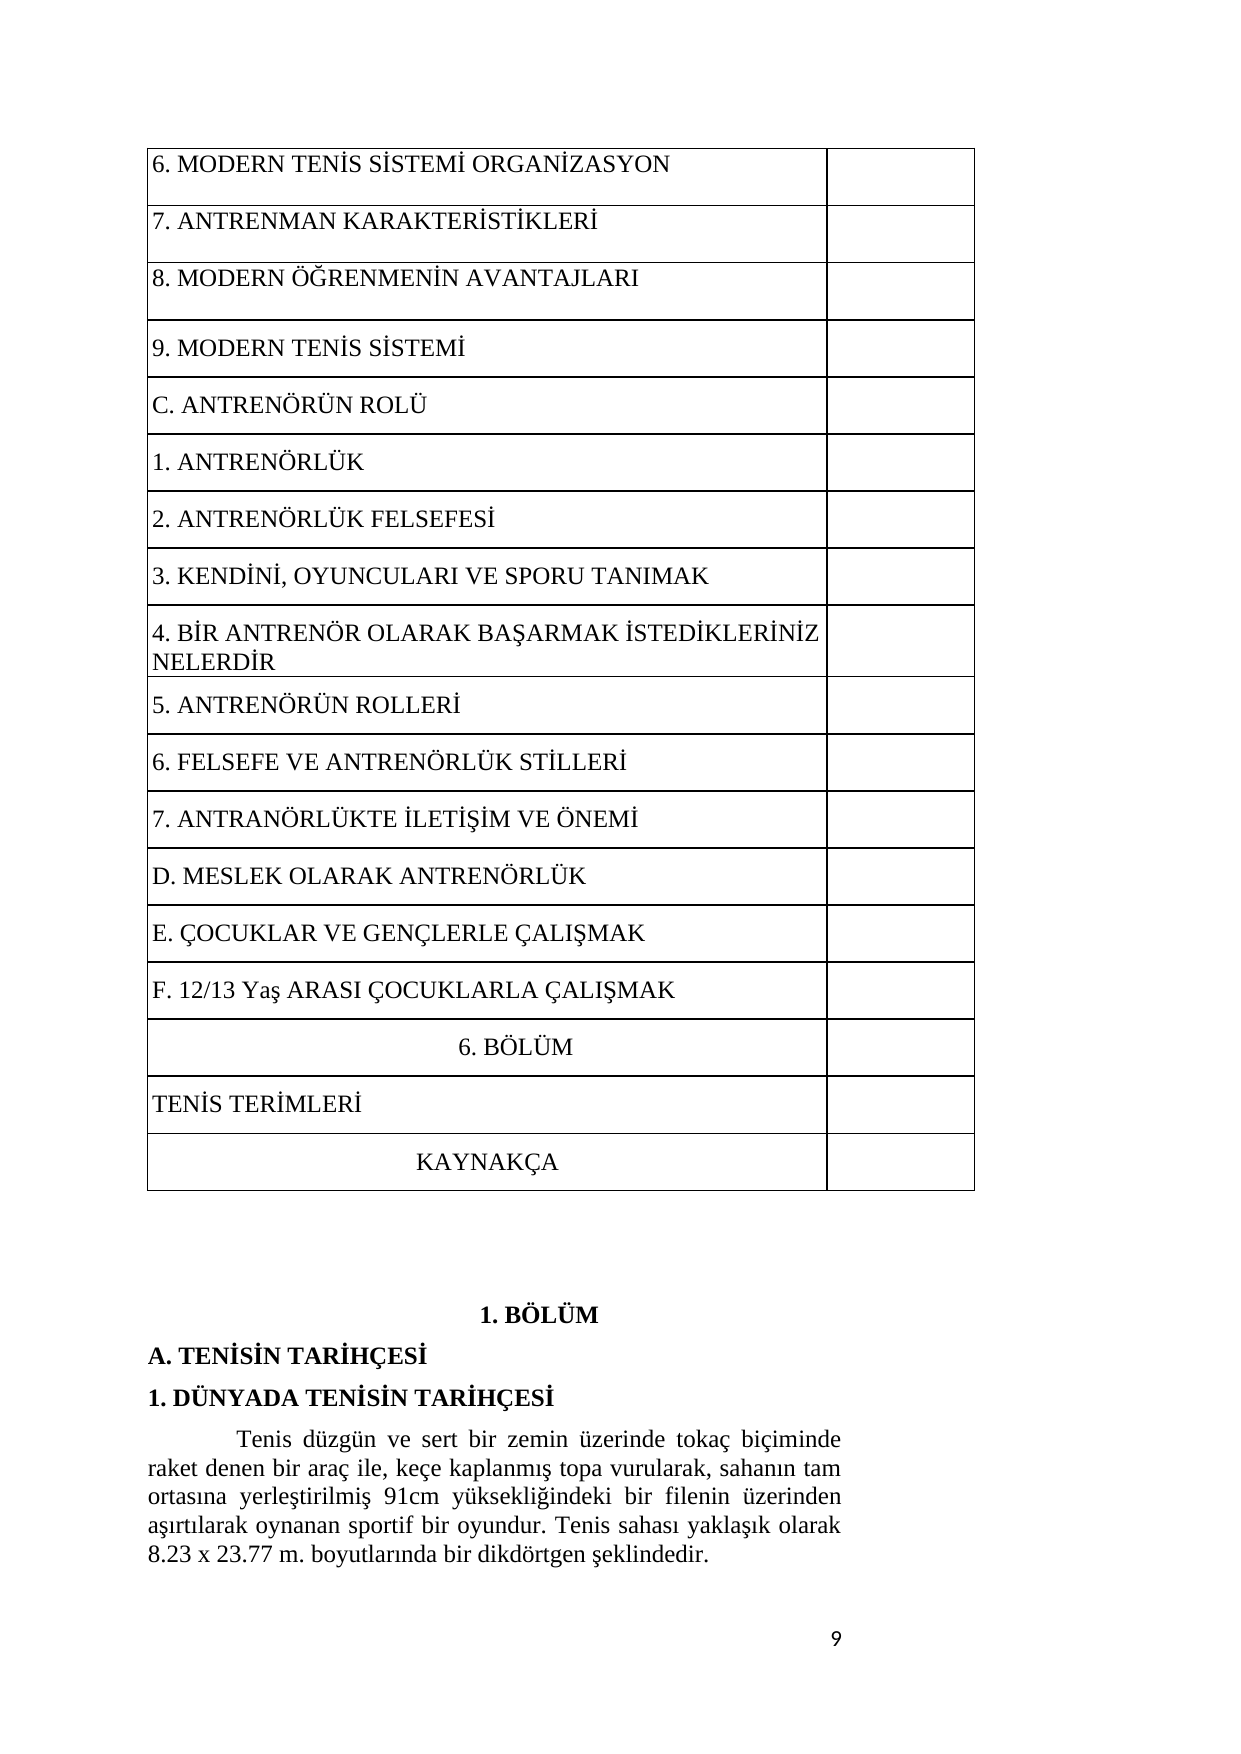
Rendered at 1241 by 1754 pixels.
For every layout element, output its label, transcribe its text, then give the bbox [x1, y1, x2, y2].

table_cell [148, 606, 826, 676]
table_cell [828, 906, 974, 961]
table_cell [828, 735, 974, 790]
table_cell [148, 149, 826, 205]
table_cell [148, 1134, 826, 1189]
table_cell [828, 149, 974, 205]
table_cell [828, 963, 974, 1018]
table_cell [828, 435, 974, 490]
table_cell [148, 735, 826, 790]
text 1. BÖLÜM [148, 1300, 842, 1329]
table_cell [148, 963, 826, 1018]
text 1. DÜNYADA TENİSİN TARİHÇESİ [148, 1383, 842, 1411]
text A. TENİSİN TARİHÇESİ [148, 1341, 842, 1370]
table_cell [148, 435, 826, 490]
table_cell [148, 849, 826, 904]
text Tenis düzgün ve sert bir zemin üzerinde tokaç biçiminde raket denen bir araç ile, keçe kaplanmış topa vurularak, sahanın tam ortasına yerleştirilmiş 91cm yüksekliğindeki bir filenin üzerinden aşırtılarak oynanan sportif bir oyundur. Tenis sahası yaklaşık olarak 8.23 x 23.77 m. boyutlarında bir dikdörtgen şeklindedir. [148, 1424, 842, 1568]
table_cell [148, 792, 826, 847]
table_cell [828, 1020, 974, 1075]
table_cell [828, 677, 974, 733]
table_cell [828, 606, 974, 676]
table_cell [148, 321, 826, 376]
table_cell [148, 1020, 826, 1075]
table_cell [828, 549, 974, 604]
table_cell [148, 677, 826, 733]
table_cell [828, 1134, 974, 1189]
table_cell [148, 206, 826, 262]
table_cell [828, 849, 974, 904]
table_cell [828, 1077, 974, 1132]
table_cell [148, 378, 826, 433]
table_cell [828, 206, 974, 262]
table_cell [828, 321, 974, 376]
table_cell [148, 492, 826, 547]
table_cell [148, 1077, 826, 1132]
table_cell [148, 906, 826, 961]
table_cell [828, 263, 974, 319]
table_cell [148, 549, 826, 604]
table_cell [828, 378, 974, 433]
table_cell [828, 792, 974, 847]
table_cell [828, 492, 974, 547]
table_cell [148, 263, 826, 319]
